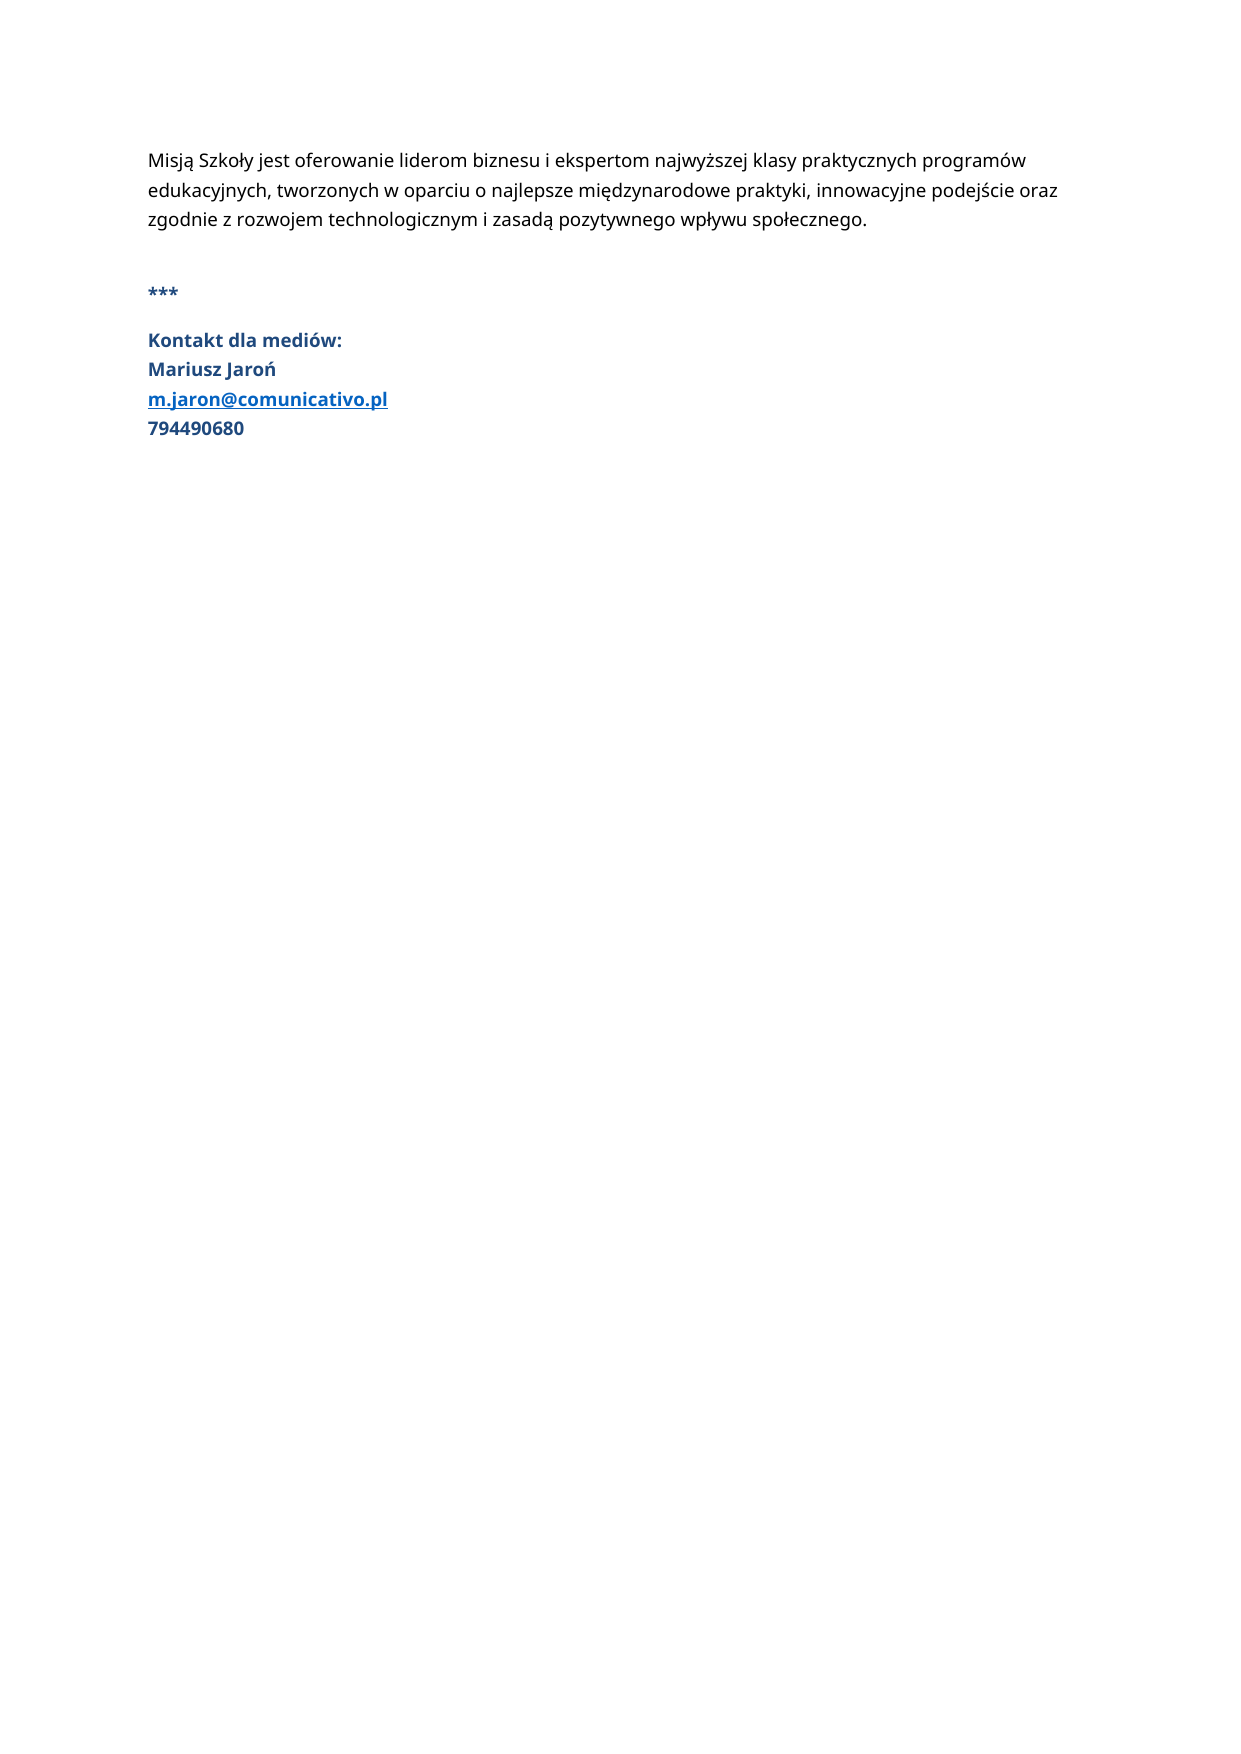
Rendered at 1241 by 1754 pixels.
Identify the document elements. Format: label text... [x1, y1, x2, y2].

text m.jaron@comunicativo.pl [148, 386, 1093, 411]
text Mariusz Jaroń [148, 357, 1093, 382]
text 794490680 [148, 415, 1093, 441]
text Kontakt dla mediów: [148, 327, 1093, 353]
text Misją Szkoły jest oferowanie liderom biznesu i ekspertom najwyższej klasy praktycznych programów edukacyjnych, tworzonych w oparciu o najlepsze międzynarodowe praktyki, innowacyjne podejście oraz zgodnie z rozwojem technologicznym i zasadą pozytywnego wpływu społecznego. [148, 148, 1093, 232]
text *** [148, 281, 1093, 307]
